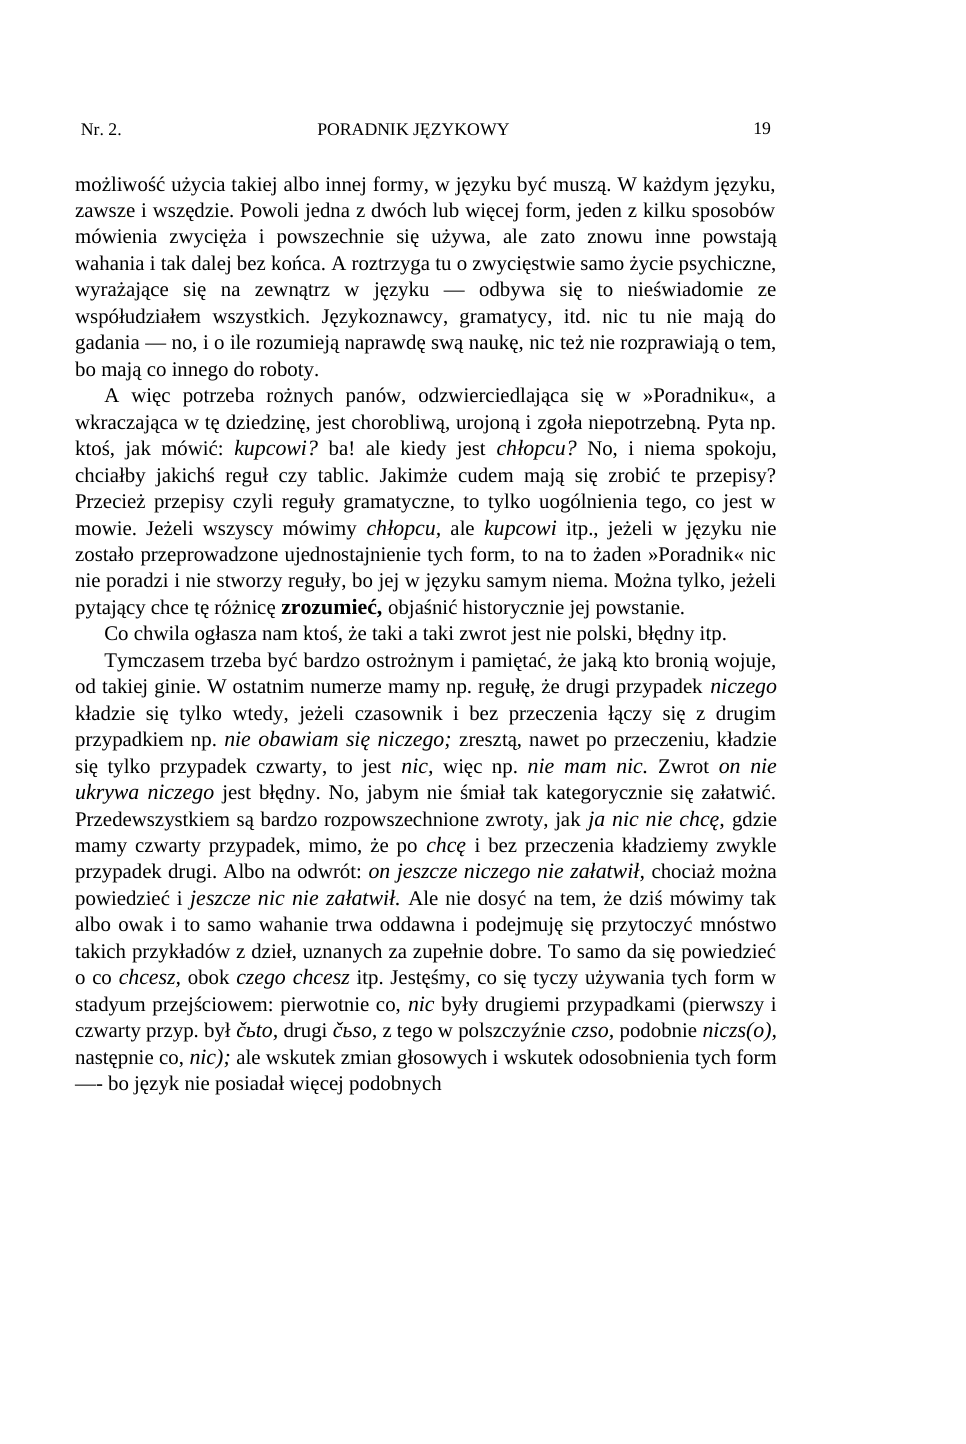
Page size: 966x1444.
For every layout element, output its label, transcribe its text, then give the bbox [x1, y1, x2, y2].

text PORADNIK JĘZYKOWY [317, 121, 509, 138]
text Co chwila ogłasza nam ktoś, że taki a taki zwrot jest nie polski, błędny itp. [75, 619, 777, 646]
text Nr. 2. [81, 121, 121, 139]
text A więc potrzeba rożnych panów, odzwierciedlająca się w »Poradniku«, a wkraczająca w tę dziedzinę, jest chorobliwą, urojoną i zgoła niepotrzebną. Pyta np. ktoś, jak mówić: kupcowi? ba! ale kiedy jest chłopcu? No, i niema spokoju, chciałby jakichś reguł czy tablic. Jakimże cudem mają się zrobić te przepisy? Przecież przepisy czyli reguły gramatyczne, to tylko uogólnienia tego, co jest w mowie. Jeżeli wszyscy mówimy chłopcu, ale kupcowi itp., jeżeli w języku nie zostało przeprowadzone ujednostajnienie tych form, to na to żaden »Poradnik« nic nie poradzi i nie stworzy reguły, bo jej w języku samym niema. Można tylko, jeżeli pytający chce tę różnicę zrozumieć, objaśnić historycznie jej powstanie. [75, 381, 777, 619]
text 19 [753, 120, 771, 138]
text możliwość użycia takiej albo innej formy, w języku być muszą. W każdym języku, zawsze i wszędzie. Powoli jedna z dwóch lub więcej form, jeden z kilku sposobów mówienia zwycięża i powszechnie się używa, ale zato znowu inne powstają wahania i tak dalej bez końca. A roztrzyga tu o zwycięstwie samo życie psychiczne, wyrażające się na zewnątrz w języku — odbywa się to nieświadomie ze współudziałem wszystkich. Językoznawcy, gramatycy, itd. nic tu nie mają do gadania — no, i o ile rozumieją naprawdę swą naukę, nic też nie rozprawiają o tem, bo mają co innego do roboty. [75, 170, 777, 381]
text Tymczasem trzeba być bardzo ostrożnym i pamiętać, że jaką kto bronią wojuje, od takiej ginie. W ostatnim numerze mamy np. regułę, że drugi przypadek niczego kładzie się tylko wtedy, jeżeli czasownik i bez przeczenia łączy się z drugim przypadkiem np. nie obawiam się niczego; zresztą, nawet po przeczeniu, kładzie się tylko przypadek czwarty, to jest nic, więc np. nie mam nic. Zwrot on nie ukrywa niczego jest błędny. No, jabym nie śmiał tak kategorycznie się załatwić. Przedewszystkiem są bardzo rozpowszechnione zwroty, jak ja nic nie chcę, gdzie mamy czwarty przypadek, mimo, że po chcę i bez przeczenia kładziemy zwykle przypadek drugi. Albo na odwrót: on jeszcze niczego nie załatwił, chociaż można powiedzieć i jeszcze nic nie załatwił. Ale nie dosyć na tem, że dziś mówimy tak albo owak i to samo wahanie trwa oddawna i podejmuję się przytoczyć mnóstwo takich przykładów z dzieł, uznanych za zupełnie dobre. To samo da się powiedzieć o co chcesz, obok czego chcesz itp. Jestęśmy, co się tyczy używania tych form w stadyum przejściowem: pierwotnie co, nic były drugiemi przypadkami (pierwszy i czwarty przyp. był čьto, drugi čьso, z tego w polszczyźnie czso, podobnie niczs(o), następnie co, nic); ale wskutek zmian głosowych i wskutek odosobnienia tych form —- bo język nie posiadał więcej podobnych [75, 646, 777, 1096]
